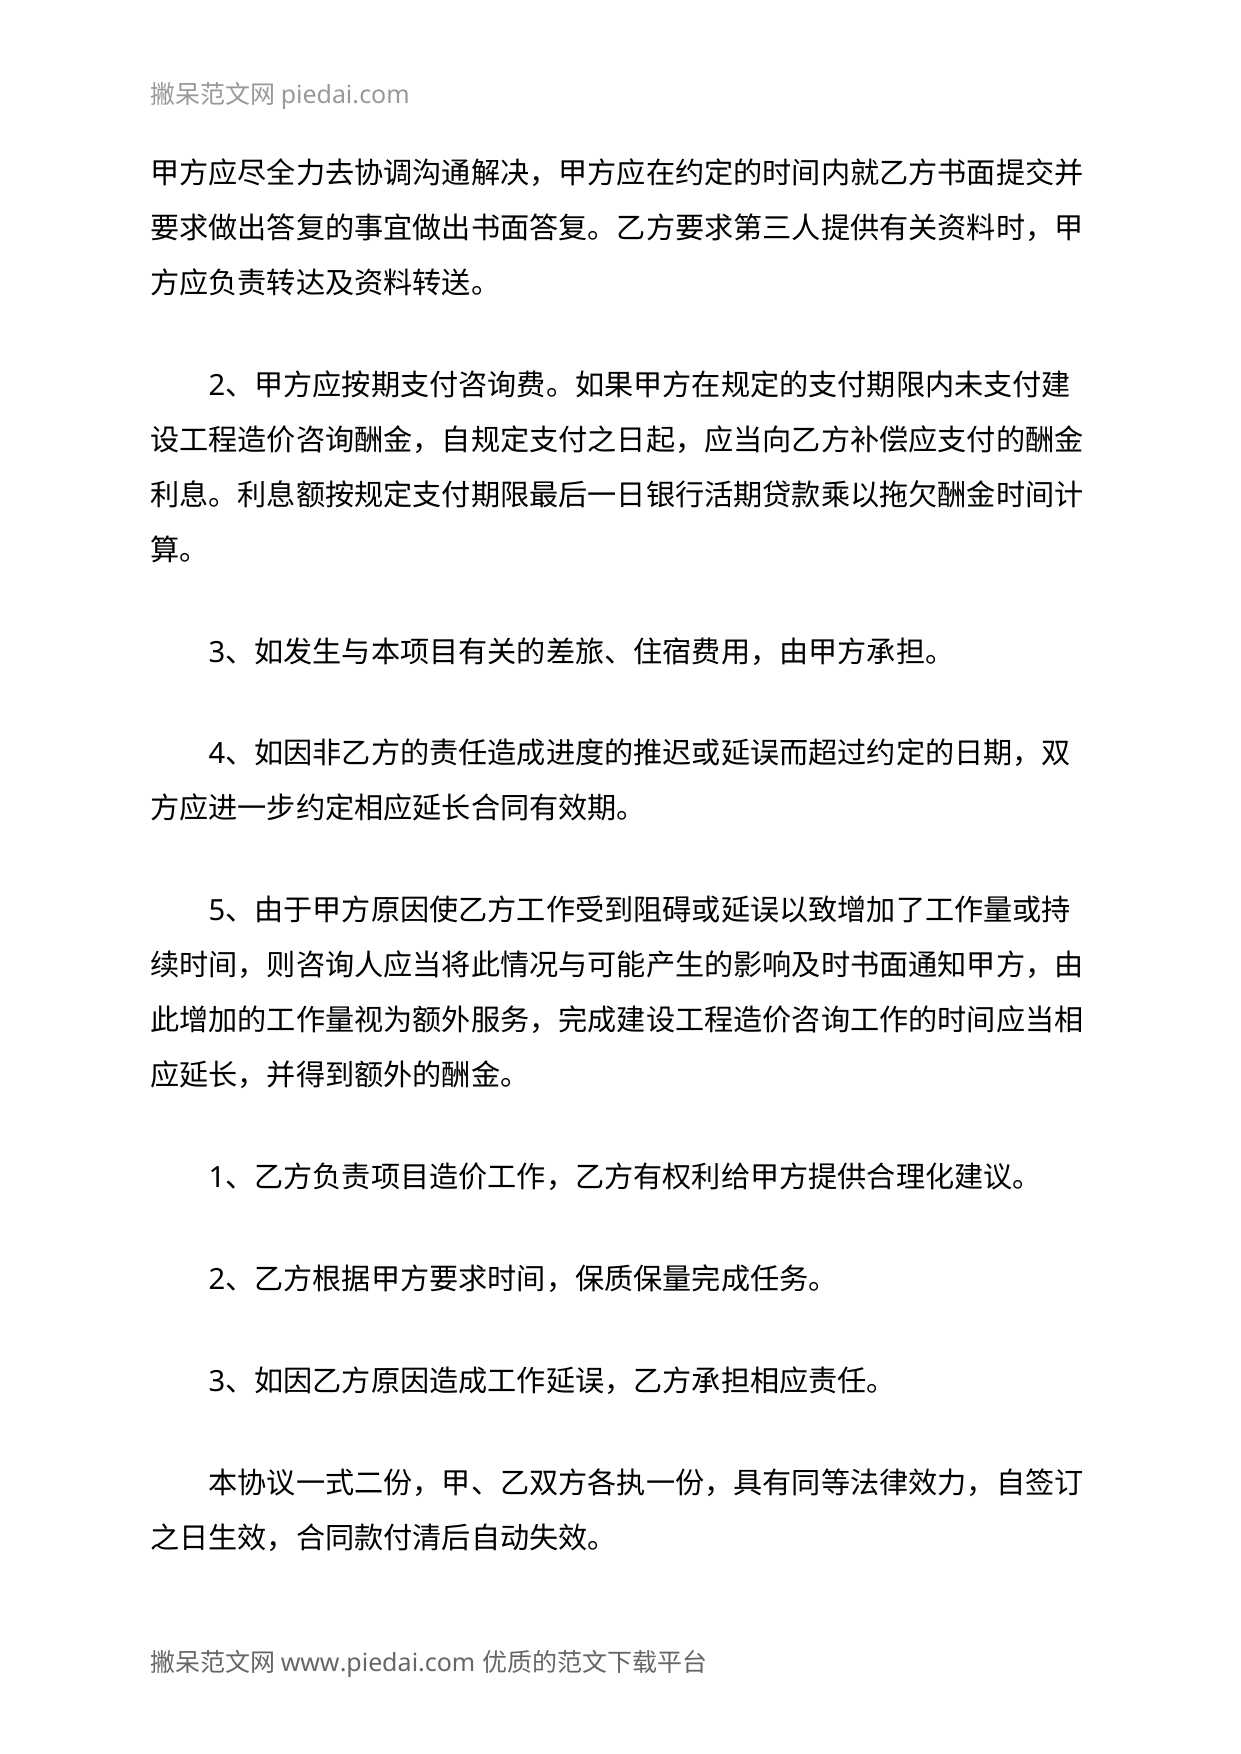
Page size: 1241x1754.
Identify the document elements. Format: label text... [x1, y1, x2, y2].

text 2、乙方根据甲方要求时间，保质保量完成任务。 [150, 1255, 1090, 1298]
text 3、如发生与本项目有关的差旅、住宿费用，由甲方承担。 [150, 628, 1090, 671]
text 2、甲方应按期支付咨询费。如果甲方在规定的支付期限内未支付建设工程造价咨询酬金，自规定支付之日起，应当向乙方补偿应支付的酬金利息。利息额按规定支付期限最后一日银行活期贷款乘以拖欠酬金时间计算。 [150, 362, 1090, 569]
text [150, 150, 1090, 302]
text 5、由于甲方原因使乙方工作受到阻碍或延误以致增加了工作量或持续时间，则咨询人应当将此情况与可能产生的影响及时书面通知甲方，由此增加的工作量视为额外服务，完成建设工程造价咨询工作的时间应当相应延长，并得到额外的酬金。 [150, 887, 1090, 1094]
text 4、如因非乙方的责任造成进度的推迟或延误而超过约定的日期，双方应进一步约定相应延长合同有效期。 [150, 730, 1090, 827]
text 1、乙方负责项目造价工作，乙方有权利给甲方提供合理化建议。 [150, 1153, 1090, 1196]
text 3、如因乙方原因造成工作延误，乙方承担相应责任。 [150, 1357, 1090, 1400]
text 本协议一式二份，甲、乙双方各执一份，具有同等法律效力，自签订之日生效，合同款付清后自动失效。 [150, 1459, 1090, 1557]
